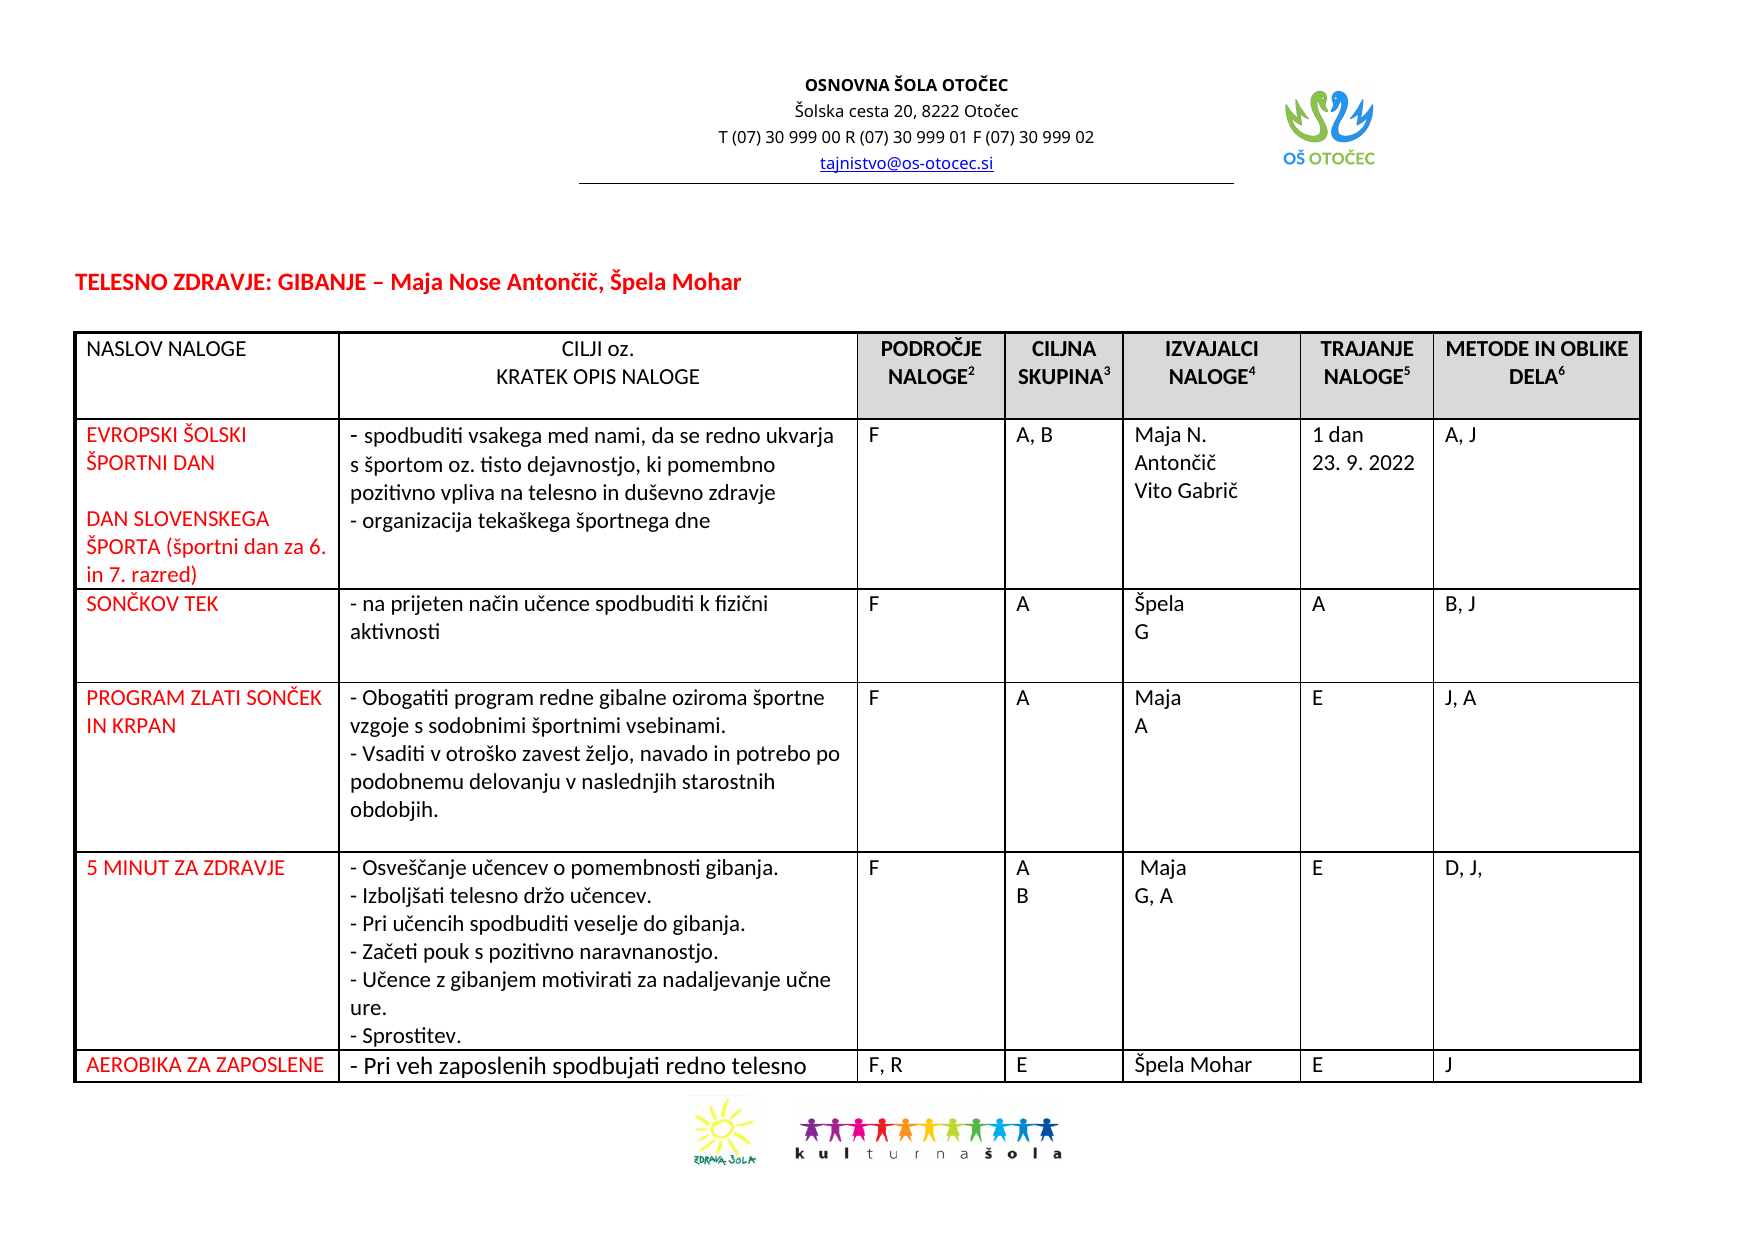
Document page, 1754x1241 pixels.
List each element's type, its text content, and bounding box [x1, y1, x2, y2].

table_cell J [1434, 1051, 1639, 1081]
table_cell A, J [1434, 420, 1639, 588]
table_cell SONČKOV TEK [77, 590, 338, 682]
table_cell E [1301, 683, 1433, 851]
table_cell E [1301, 1051, 1433, 1081]
table_cell EVROPSKI ŠOLSKI ŠPORTNI DAN DAN SLOVENSKEGA ŠPORTA (športni dan za 6. in 7. razred) [77, 420, 338, 588]
table_cell Maja N. Antončič Vito Gabrič [1124, 420, 1300, 588]
table_cell A, B [1006, 420, 1122, 588]
table_cell - Obogatiti program redne gibalne oziroma športne vzgoje s sodobnimi športnimi vsebinami. - Vsaditi v otroško zavest željo, navado in potrebo po podobnemu delovanju v naslednjih starostnih obdobjih. [340, 683, 857, 851]
table_cell A B [1006, 853, 1122, 1049]
table_cell B, J [1434, 590, 1639, 682]
table_cell - spodbuditi vsakega med nami, da se redno ukvarja s športom oz. tisto dejavnostjo, ki pomembno pozitivno vpliva na telesno in duševno zdravje - organizacija tekaškega športnega dne [340, 420, 857, 588]
table_header PODROČJE NALOGE2 [858, 334, 1004, 418]
table_cell PROGRAM ZLATI SONČEK IN KRPAN [77, 683, 338, 851]
table_cell F, R [858, 1051, 1004, 1081]
table_cell A [1006, 590, 1122, 682]
table_cell F [858, 590, 1004, 682]
table_cell Maja G, A [1124, 853, 1300, 1049]
table_header METODE IN OBLIKE DELA6 [1434, 334, 1639, 418]
table_cell 5 MINUT ZA ZDRAVJE [77, 853, 338, 1049]
table_cell A [1301, 590, 1433, 682]
table_cell AEROBIKA ZA ZAPOSLENE [77, 1051, 338, 1081]
table_cell D, J, [1434, 853, 1639, 1049]
text TELESNO ZDRAVJE: GIBANJE – Maja Nose Antončič, Špela Mohar [75, 266, 1679, 297]
picture [791, 1095, 1065, 1167]
table_cell - Pri veh zaposlenih spodbujati redno telesno vadbo. [340, 1051, 857, 1081]
picture [1280, 80, 1378, 177]
table_cell F [858, 683, 1004, 851]
table_cell - na prijeten način učence spodbuditi k fizični aktivnosti [340, 590, 857, 682]
table_header CILJI oz. KRATEK OPIS NALOGE [340, 334, 857, 418]
table_cell Maja A [1124, 683, 1300, 851]
table_header NASLOV NALOGE [77, 334, 338, 418]
table_cell A [1006, 683, 1122, 851]
table_cell - Osveščanje učencev o pomembnosti gibanja. - Izboljšati telesno držo učencev. - Pri učencih spodbuditi veselje do gibanja. - Začeti pouk s pozitivno naravnanostjo. - Učence z gibanjem motivirati za nadaljevanje učne ure. - Sprostitev. [340, 853, 857, 1049]
table_cell Špela G [1124, 590, 1300, 682]
table_cell E [1006, 1051, 1122, 1081]
table_cell Špela Mohar A [1124, 1051, 1300, 1081]
table_cell F [858, 853, 1004, 1049]
table_cell E [1301, 853, 1433, 1049]
picture [689, 1095, 762, 1167]
table_header IZVAJALCI NALOGE4 [1124, 334, 1300, 418]
table_cell 1 dan 23. 9. 2022 [1301, 420, 1433, 588]
table_header TRAJANJE NALOGE5 [1301, 334, 1433, 418]
table_header CILJNA SKUPINA3 [1006, 334, 1122, 418]
table_cell F [858, 420, 1004, 588]
table_cell J, A [1434, 683, 1639, 851]
